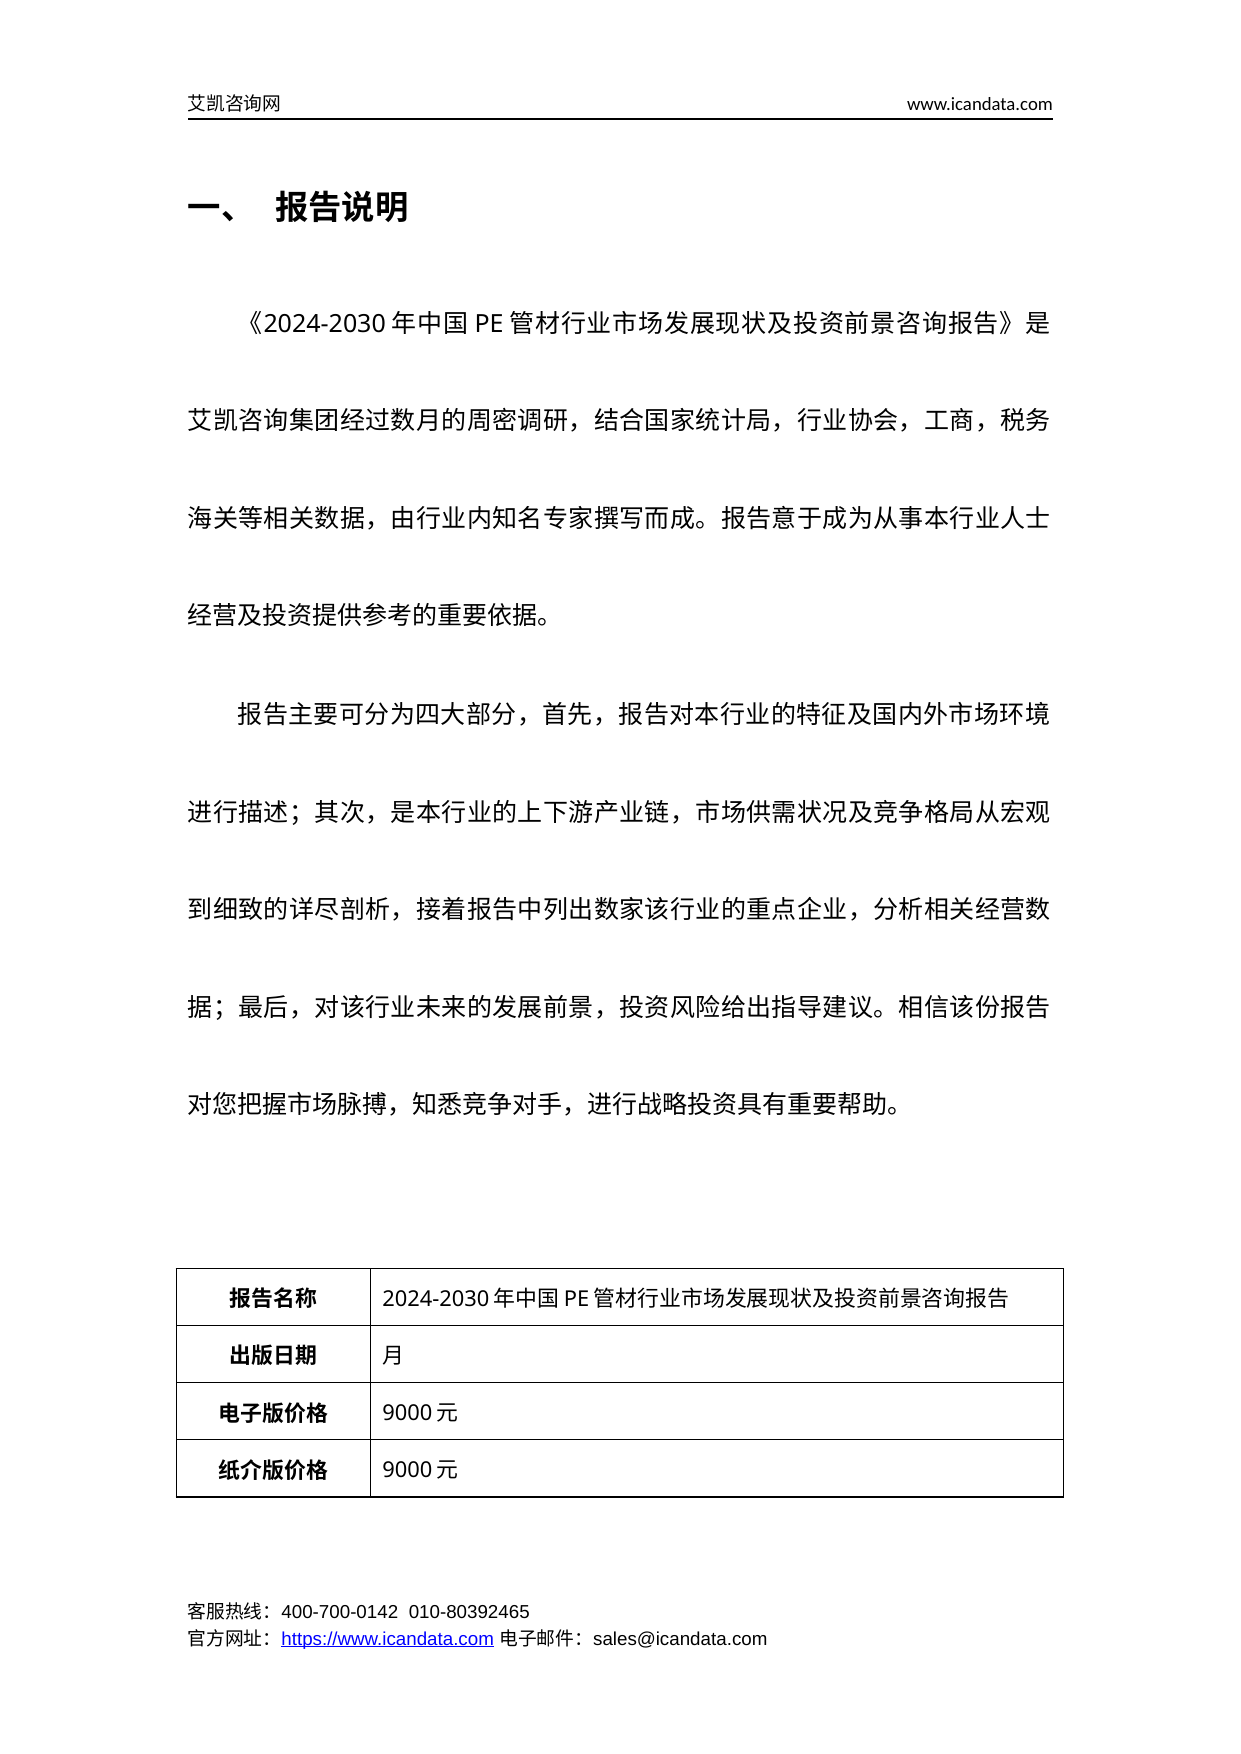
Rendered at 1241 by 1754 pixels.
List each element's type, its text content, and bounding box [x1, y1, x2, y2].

text 《2024-2030年中国PE管材行业市场发展现状及投资前景咨询报告》是艾凯咨询集团经过数月的周密调研，结合国家统计局，行业协会，工商，税务海关等相关数据，由行业内知名专家撰写而成。报告意于成为从事本行业人士经营及投资提供参考的重要依据。 [187, 289, 1053, 646]
table_cell 9000元 [371, 1440, 1063, 1496]
table_header 报告名称 [177, 1269, 370, 1325]
table_cell 出版日期 [177, 1326, 370, 1382]
table_cell 电子版价格 [177, 1383, 370, 1439]
table_cell 9000元 [371, 1383, 1063, 1439]
text 报告主要可分为四大部分，首先，报告对本行业的特征及国内外市场环境进行描述；其次，是本行业的上下游产业链，市场供需状况及竞争格局从宏观到细致的详尽剖析，接着报告中列出数家该行业的重点企业，分析相关经营数据；最后，对该行业未来的发展前景，投资风险给出指导建议。相信该份报告对您把握市场脉搏，知悉竞争对手，进行战略投资具有重要帮助。 [187, 681, 1053, 1136]
table_cell 月 [371, 1326, 1063, 1382]
subtitle 报告说明 [187, 172, 1053, 237]
table_header 2024-2030年中国PE管材行业市场发展现状及投资前景咨询报告 [371, 1269, 1063, 1325]
table_cell 纸介版价格 [177, 1440, 370, 1496]
